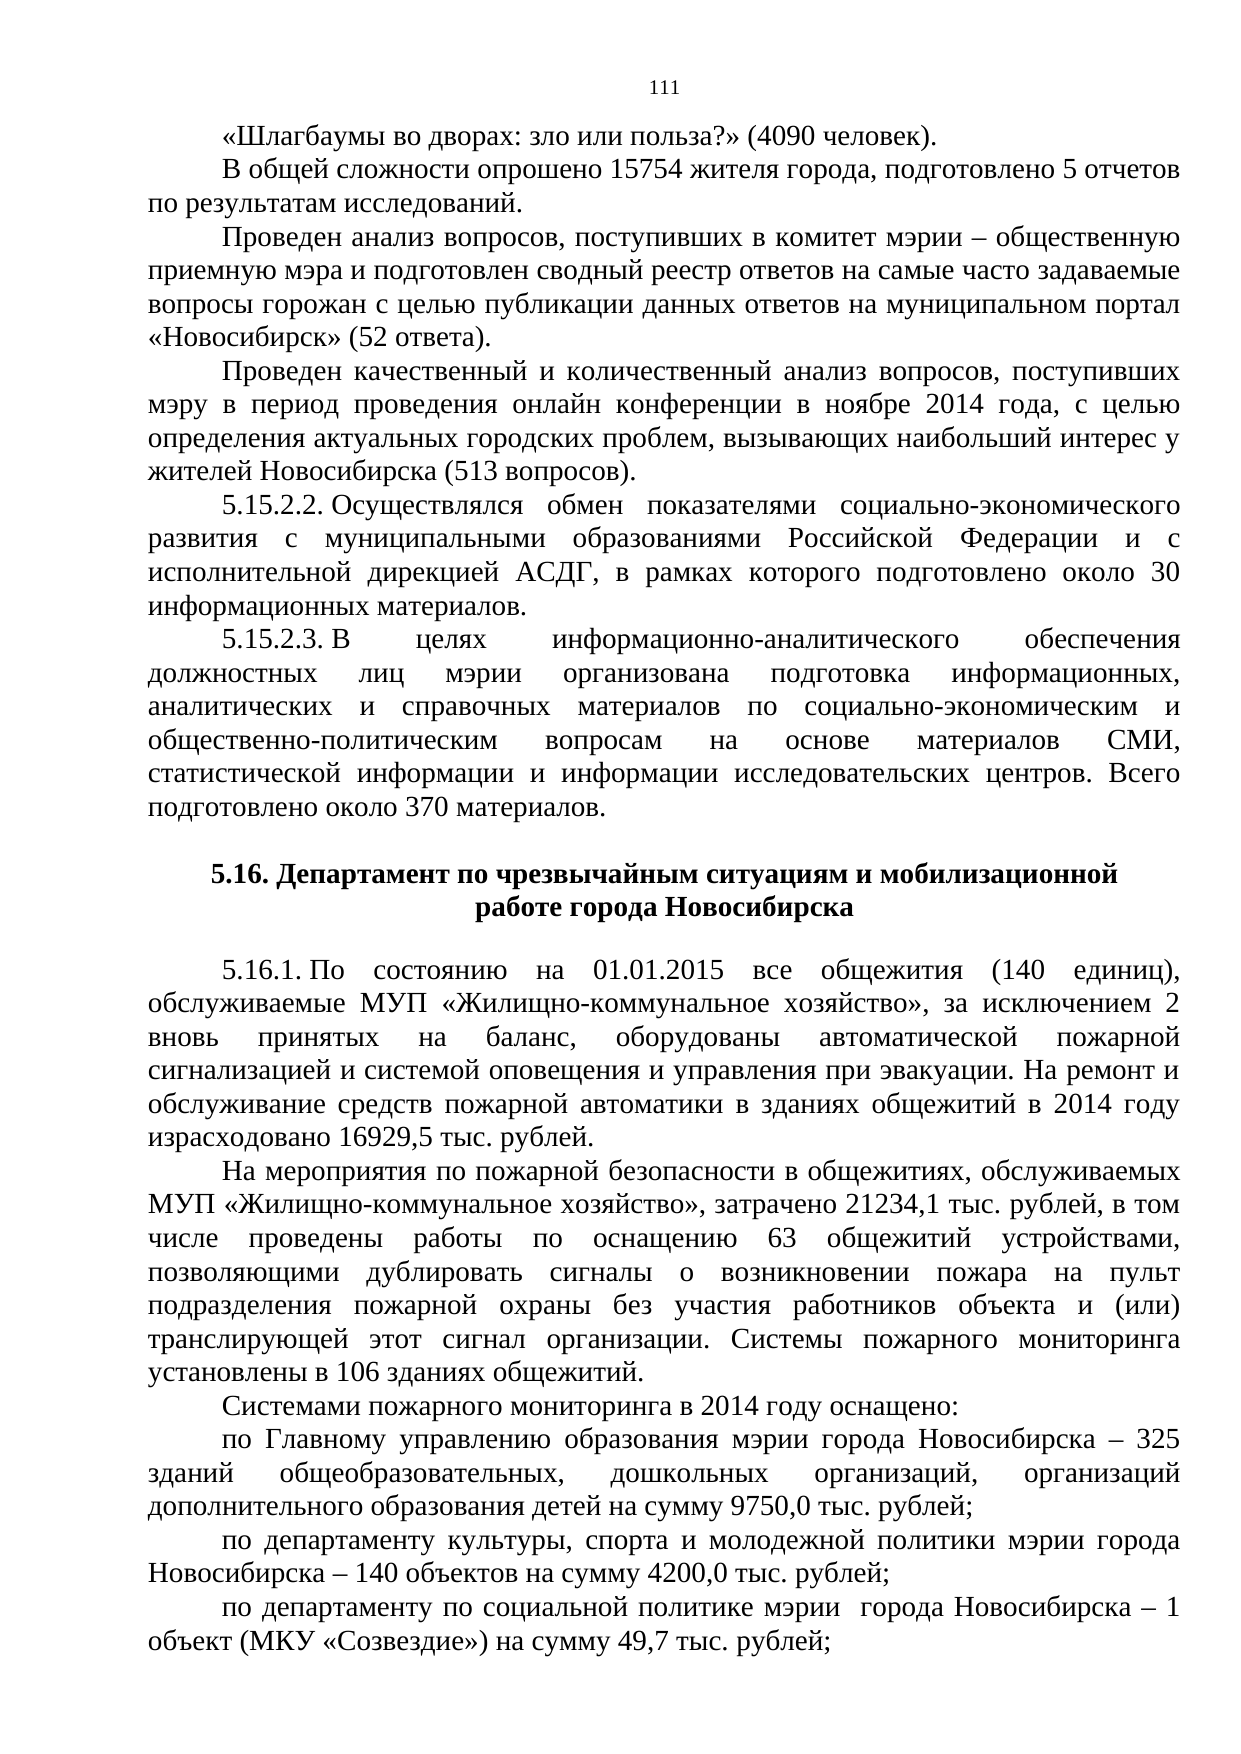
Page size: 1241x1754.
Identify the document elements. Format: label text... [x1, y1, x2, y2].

text На мероприятия по пожарной безопасности в общежитиях, обслуживаемых МУП «Жилищно-коммунальное хозяйство», затрачено 21234,1 тыс. рублей, в том числе проведены работы по оснащению 63 общежитий устройствами, позволяющими дублировать сигналы о возникновении пожара на пульт подразделения пожарной охраны без участия работников объекта и (или) транслирующей этот сигнал организации. Системы пожарного мониторинга установлены в 106 зданиях общежитий. [148, 1153, 1181, 1388]
text по департаменту по социальной политике мэрии города Новосибирска – 1 объект (МКУ «Созвездие») на сумму 49,7 тыс. рублей; [148, 1589, 1181, 1656]
subtitle 5.16. Департамент по чрезвычайным ситуациям и мобилизационной работе города Новосибирска [189, 856, 1140, 923]
text Проведен анализ вопросов, поступивших в комитет мэрии – общественную приемную мэра и подготовлен сводный реестр ответов на самые часто задаваемые вопросы горожан с целью публикации данных ответов на муниципальном портал «Новосибирск» (52 ответа). [148, 219, 1181, 353]
text «Шлагбаумы во дворах: зло или польза?» (4090 человек). [148, 118, 1181, 152]
text Проведен качественный и количественный анализ вопросов, поступивших мэру в период проведения онлайн конференции в ноябре 2014 года, с целью определения актуальных городских проблем, вызывающих наибольший интерес у жителей Новосибирска (513 вопросов). [148, 353, 1181, 487]
text 5.16.1. По состоянию на 01.01.2015 все общежития (140 единиц), обслуживаемые МУП «Жилищно-коммунальное хозяйство», за исключением 2 вновь принятых на баланс, оборудованы автоматической пожарной сигнализацией и системой оповещения и управления при эвакуации. На ремонт и обслуживание средств пожарной автоматики в зданиях общежитий в 2014 году израсходовано 16929,5 тыс. рублей. [148, 952, 1181, 1153]
text по Главному управлению образования мэрии города Новосибирска – 325 зданий общеобразовательных, дошкольных организаций, организаций дополнительного образования детей на сумму 9750,0 тыс. рублей; [148, 1421, 1181, 1522]
text Системами пожарного мониторинга в 2014 году оснащено: [148, 1388, 1181, 1421]
text 5.15.2.3. В целях информационно-аналитического обеспечения должностных лиц мэрии организована подготовка информационных, аналитических и справочных материалов по социально-экономическим и общественно-политическим вопросам на основе материалов СМИ, статистической информации и информации исследовательских центров. Всего подготовлено около 370 материалов. [148, 621, 1181, 822]
text по департаменту культуры, спорта и молодежной политики мэрии города Новосибирска – 140 объектов на сумму 4200,0 тыс. рублей; [148, 1522, 1181, 1589]
text 5.15.2.2. Осуществлялся обмен показателями социально-экономического развития с муниципальными образованиями Российской Федерации и с исполнительной дирекцией АСДГ, в рамках которого подготовлено около 30 информационных материалов. [148, 487, 1181, 621]
text В общей сложности опрошено 15754 жителя города, подготовлено 5 отчетов по результатам исследований. [148, 152, 1181, 219]
